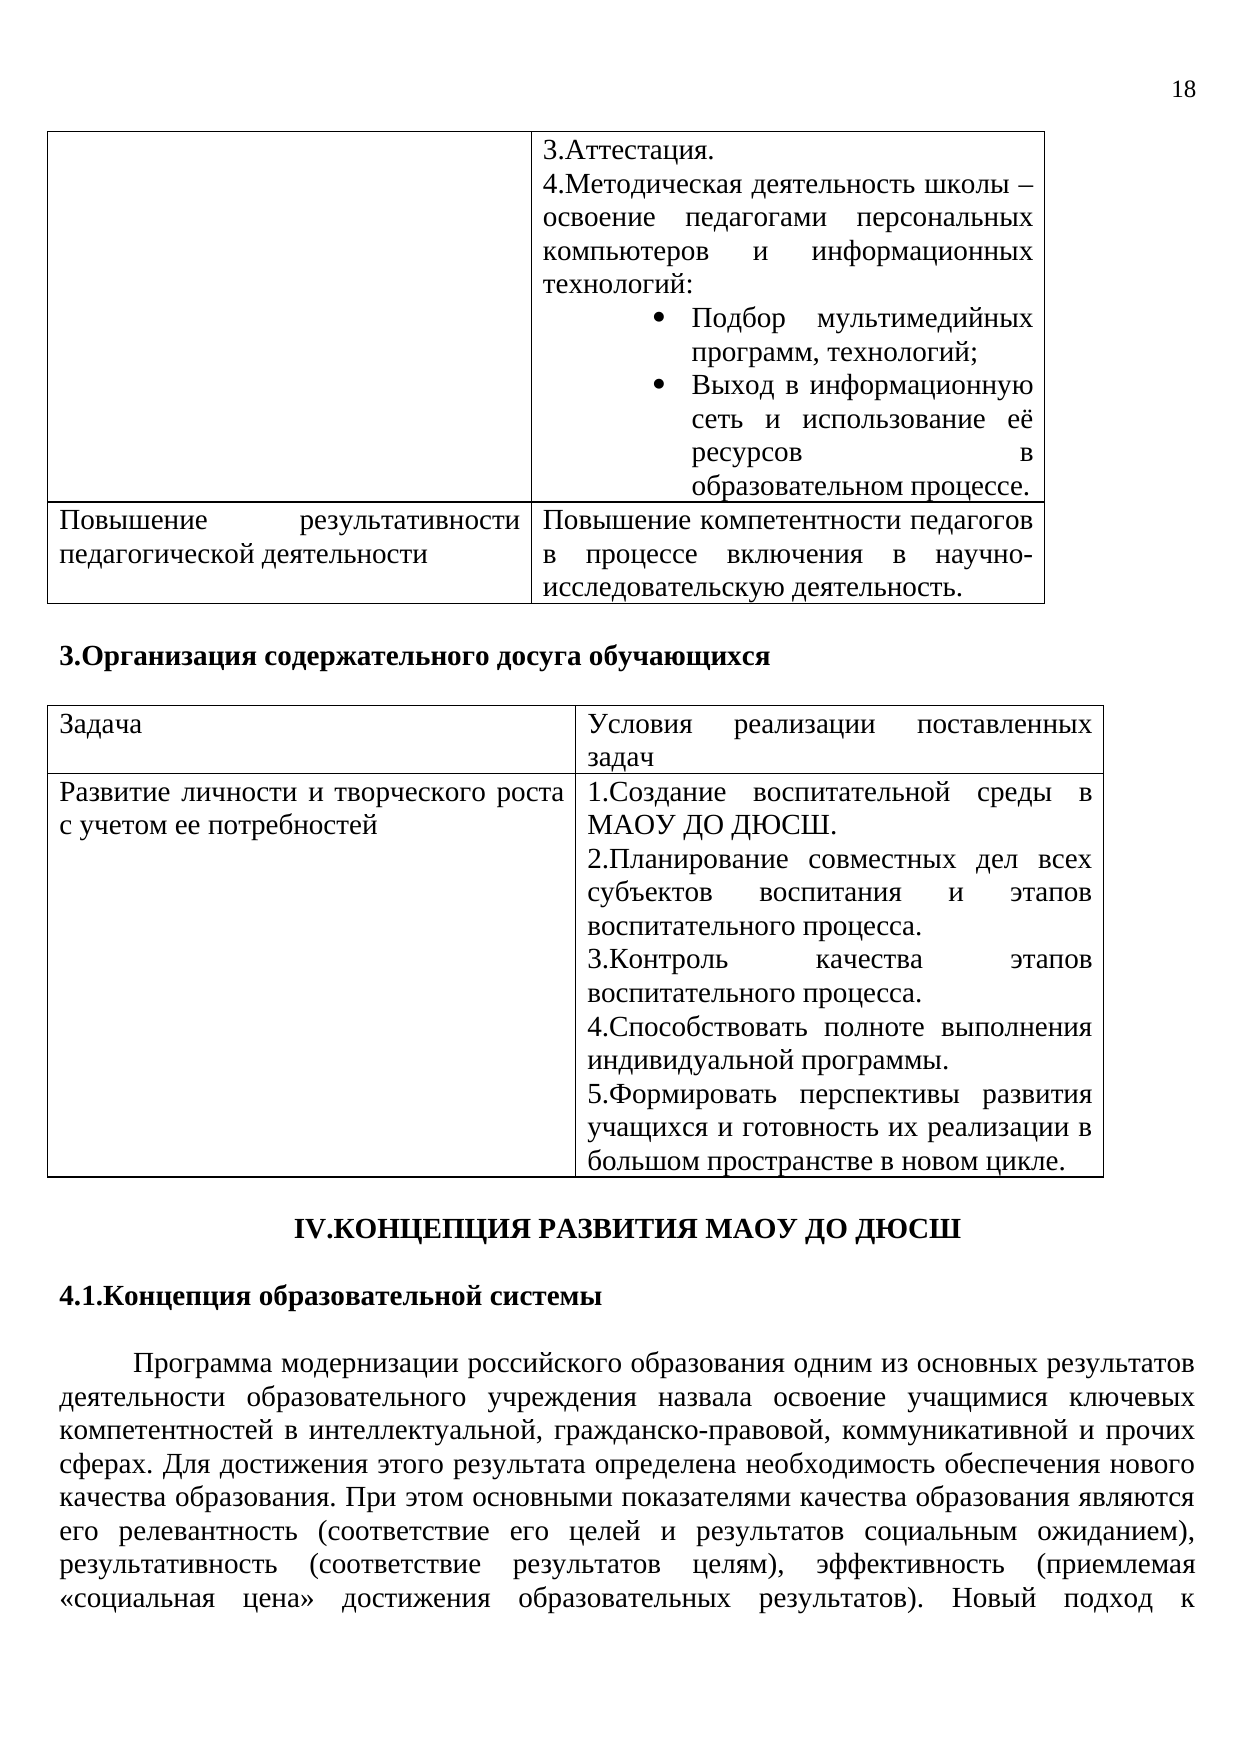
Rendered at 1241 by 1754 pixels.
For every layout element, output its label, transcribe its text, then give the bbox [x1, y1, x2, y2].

table_cell Повышение результативности педагогической деятельности [48, 503, 531, 603]
text 3.Организация содержательного досуга обучающихся [59, 638, 1196, 671]
table_header Условия реализации поставленных задач [576, 706, 1103, 773]
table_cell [48, 132, 531, 501]
table_cell 1.Создание воспитательной среды в МАОУ ДО ДЮСШ. 2.Планирование совместных дел всех субъектов воспитания и этапов воспитательного процесса. 3.Контроль качества этапов воспитательного процесса. 4.Способствовать полноте выполнения индивидуальной программы. 5.Формировать перспективы развития учащихся и готовность их реализации в большом пространстве в новом цикле. [576, 774, 1103, 1176]
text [59, 1345, 1196, 1613]
text IV.КОНЦЕПЦИЯ РАЗВИТИЯ МАОУ ДО ДЮСШ [59, 1211, 1196, 1244]
table_cell Повышение компетентности педагогов в процессе включения в научно-исследовательскую деятельность. [532, 503, 1044, 603]
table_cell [532, 132, 1044, 501]
table_cell Развитие личности и творческого роста с учетом ее потребностей [48, 774, 575, 1176]
table_header Задача [48, 706, 575, 773]
text 4.1.Концепция образовательной системы [59, 1278, 1196, 1312]
